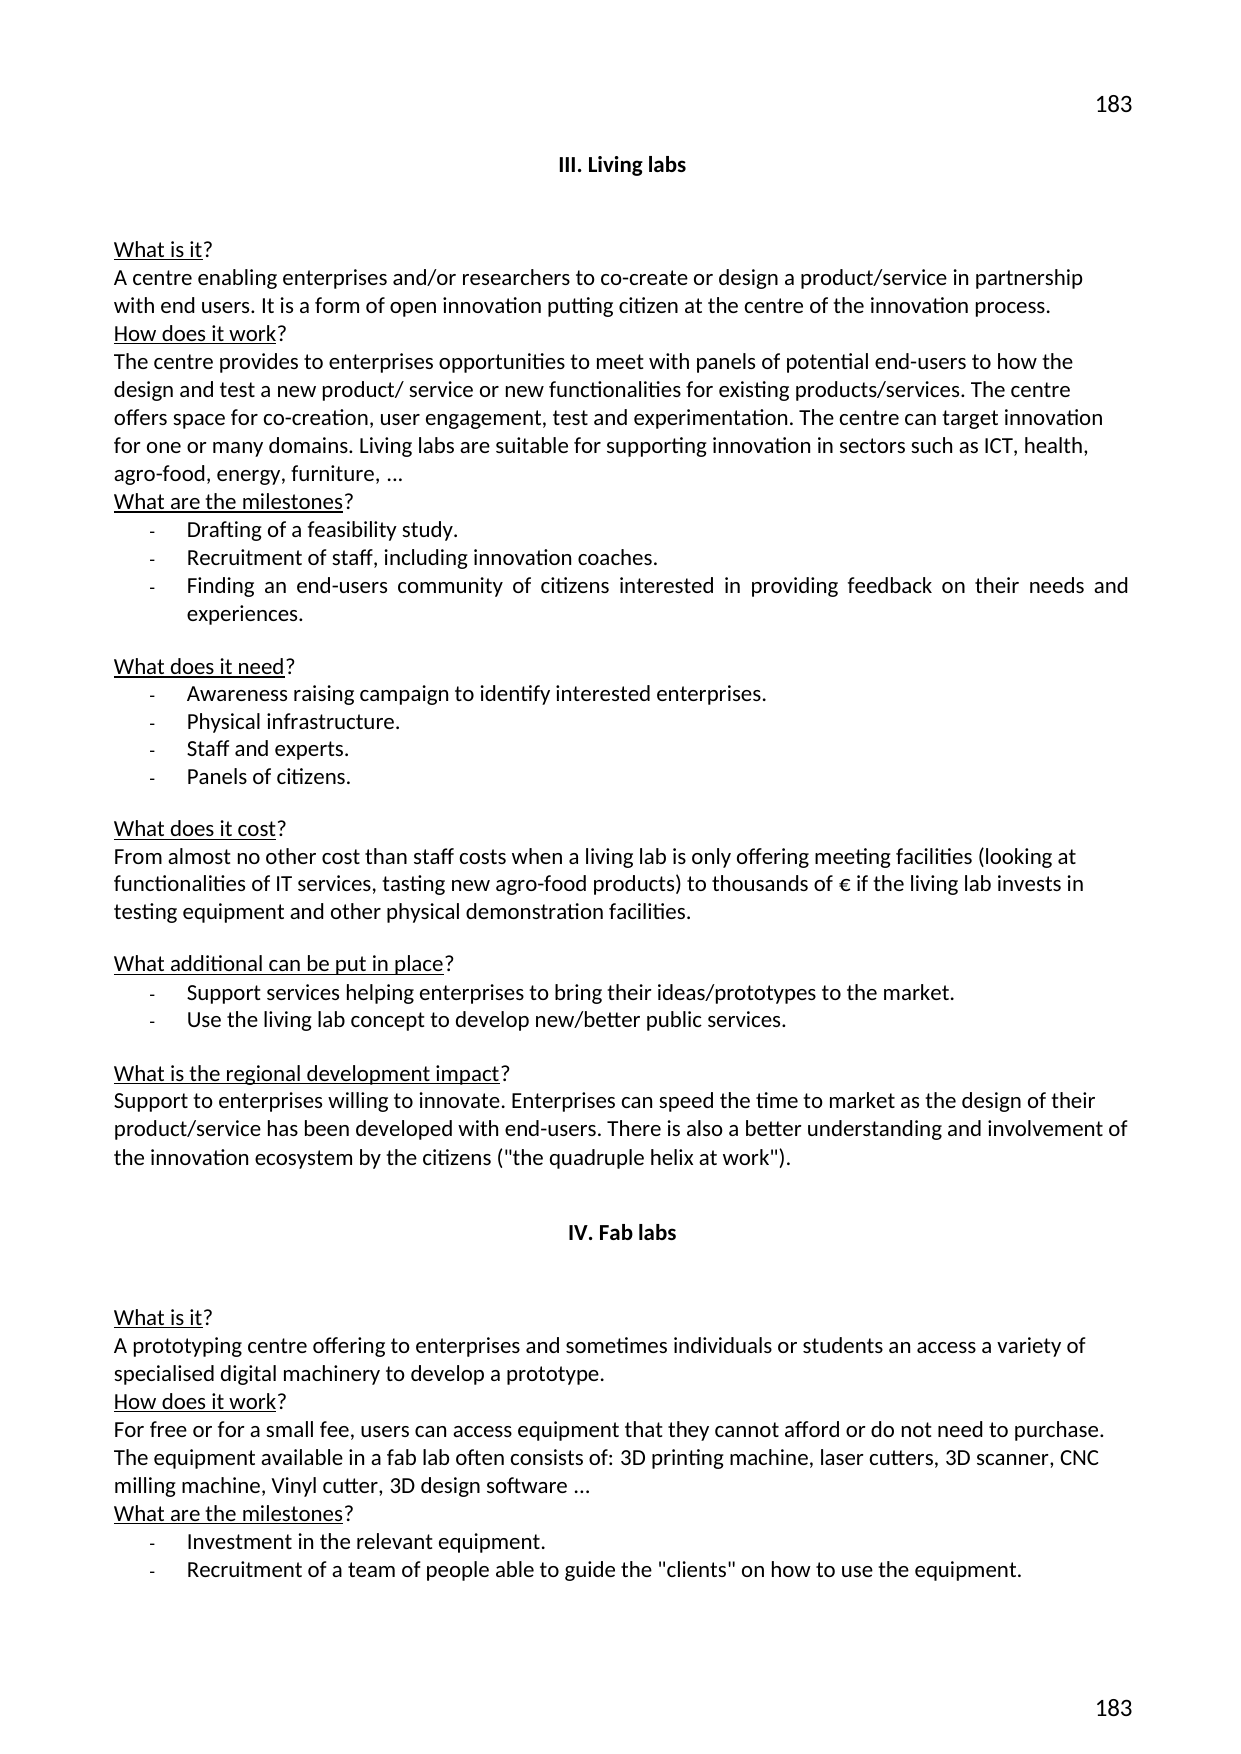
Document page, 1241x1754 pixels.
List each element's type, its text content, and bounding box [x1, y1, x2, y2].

text The centre provides to enterprises opportunities to meet with panels of potential end-users to how the design and test a new product/ service or new functionalities for existing products/services. The centre offers space for co-creation, user engagement, test and experimentation. The centre can target innovation for one or many domains. Living labs are suitable for supporting innovation in sectors such as ICT, health, agro-food, energy, furniture, ... [114, 347, 1130, 487]
list Staff and experts. [149, 735, 1132, 762]
text A prototyping centre offering to enterprises and sometimes individuals or students an access a variety of specialised digital machinery to develop a prototype. [114, 1331, 1132, 1387]
text How does it work? [114, 1387, 1132, 1415]
text For free or for a small fee, users can access equipment that they cannot afford or do not need to purchase. The equipment available in a fab lab often consists of: 3D printing machine, laser cutters, 3D scanner, CNC milling machine, Vinyl cutter, 3D design software ... [114, 1415, 1132, 1499]
text IV. Fab labs [112, 1227, 1132, 1244]
list Panels of citizens. [149, 762, 1132, 790]
list Physical infrastructure. [149, 707, 1132, 735]
list Investment in the relevant equipment. [149, 1527, 1132, 1555]
text What is the regional development impact? [114, 1058, 1132, 1087]
text III. Living labs [112, 159, 1132, 176]
text A centre enabling enterprises and/or researchers to co-create or design a product/service in partnership with end users. It is a form of open innovation putting citizen at the centre of the innovation process. [114, 263, 1130, 319]
list Use the living lab concept to develop new/better public services. [149, 1006, 1132, 1033]
text What are the milestones? [114, 487, 1132, 515]
text What does it need? [114, 652, 1132, 680]
list Recruitment of a team of people able to guide the "clients" on how to use the equipment. [149, 1555, 1132, 1583]
text What is it? [114, 235, 1132, 263]
list Recruitment of staff, including innovation coaches. [149, 543, 1132, 571]
list Support services helping enterprises to bring their ideas/prototypes to the market. [149, 977, 1132, 1006]
list Drafting of a feasibility study. [149, 515, 1132, 543]
text Support to enterprises willing to innovate. Enterprises can speed the time to market as the design of their product/service has been developed with end-users. There is also a better understanding and involvement of the innovation ecosystem by the citizens ("the quadruple helix at work"). [114, 1087, 1130, 1171]
list Awareness raising campaign to identify interested enterprises. [149, 680, 1132, 707]
text From almost no other cost than staff costs when a living lab is only offering meeting facilities (looking at functionalities of IT services, tasting new agro-food products) to thousands of € if the living lab invests in testing equipment and other physical demonstration facilities. [114, 842, 1130, 925]
text What is it? [114, 1303, 1132, 1331]
text What are the milestones? [114, 1499, 1132, 1527]
text How does it work? [114, 319, 1132, 347]
text What does it cost? [114, 815, 1132, 842]
text What additional can be put in place? [114, 949, 1132, 977]
list Finding an end-users community of citizens interested in providing feedback on their needs and experiences. [149, 571, 1130, 627]
